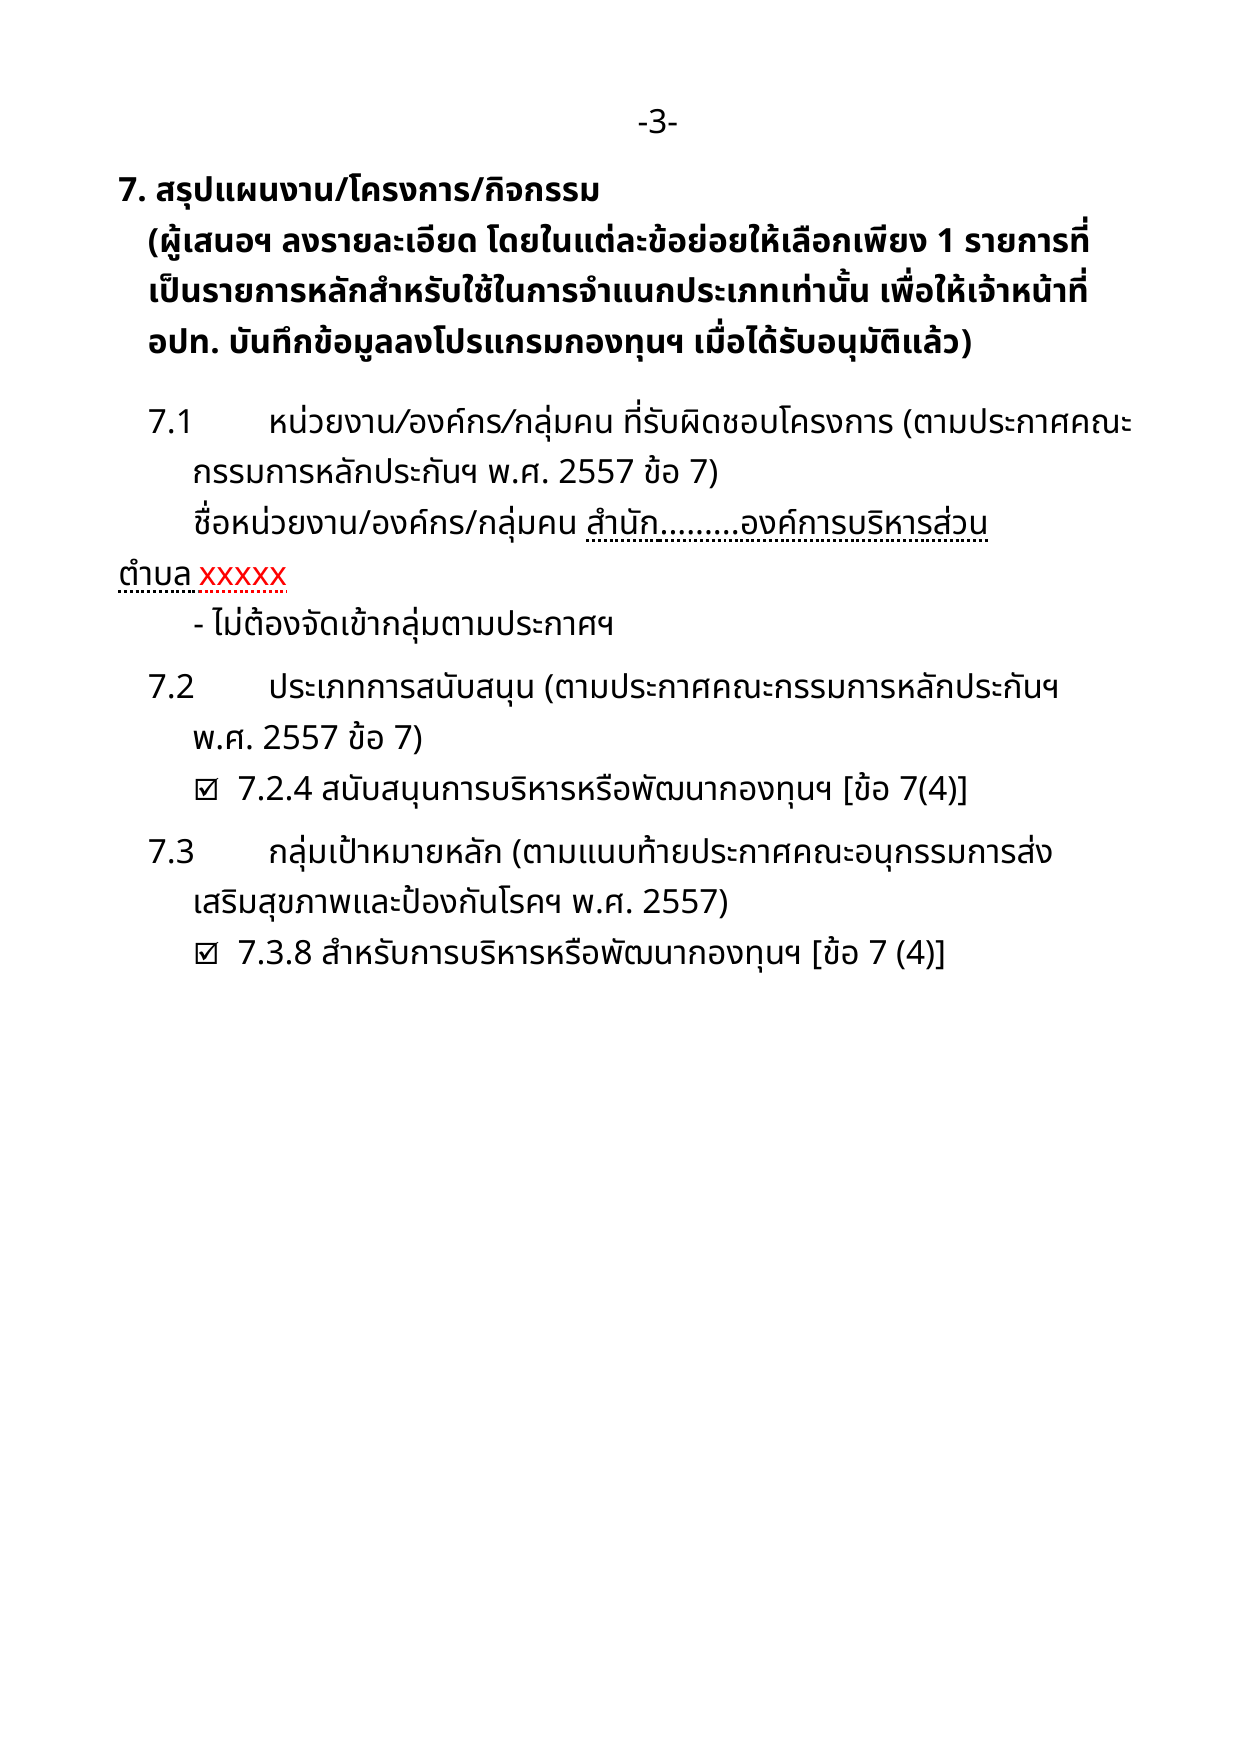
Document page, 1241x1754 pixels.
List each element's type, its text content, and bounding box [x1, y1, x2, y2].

text 7. สรุปแผนงาน/โครงการ/กิจกรรม [118, 166, 1122, 216]
text 7.3.8 สำหรับการบริหารหรือพัฒนากองทุนฯ [ข้อ 7 (4)] [118, 929, 1122, 979]
text 7.2 ประเภทการสนับสนุน (ตามประกาศคณะกรรมการหลักประกันฯ พ.ศ. 2557 ข้อ 7) [148, 663, 1122, 764]
text 7.3 กลุ่มเป้าหมายหลัก (ตามแนบท้ายประกาศคณะอนุกรรมการส่งเสริมสุขภาพและป้องกันโรคฯ พ.ศ. 2557) [148, 828, 1152, 929]
text - ไม่ต้องจัดเข้ากลุ่มตามประกาศฯ [118, 600, 1122, 651]
text 7.2.4 สนับสนุนการบริหารหรือพัฒนากองทุนฯ [ข้อ 7(4)] [118, 764, 1196, 815]
text -3- [118, 98, 1122, 143]
text (ผู้เสนอฯ ลงรายละเอียด โดยในแต่ละข้อย่อยให้เลือกเพียง 1 รายการที่เป็นรายการหลักสำหรับใช้ในการจำแนกประเภทเท่านั้น เพื่อให้เจ้าหน้าที่ อปท. บันทึกข้อมูลลงโปรแกรมกองทุนฯ เมื่อได้รับอนุมัติแล้ว) [148, 216, 1122, 368]
text ชื่อหน่วยงาน/องค์กร/กลุ่มคน สำนัก.........องค์การบริหารส่วนตำบลxxxxx [118, 499, 1122, 600]
text 7.1 หน่วยงาน/องค์กร/กลุ่มคน ที่รับผิดชอบโครงการ (ตามประกาศคณะกรรมการหลักประกันฯ พ.ศ. 2557 ข้อ 7) [148, 398, 1137, 499]
